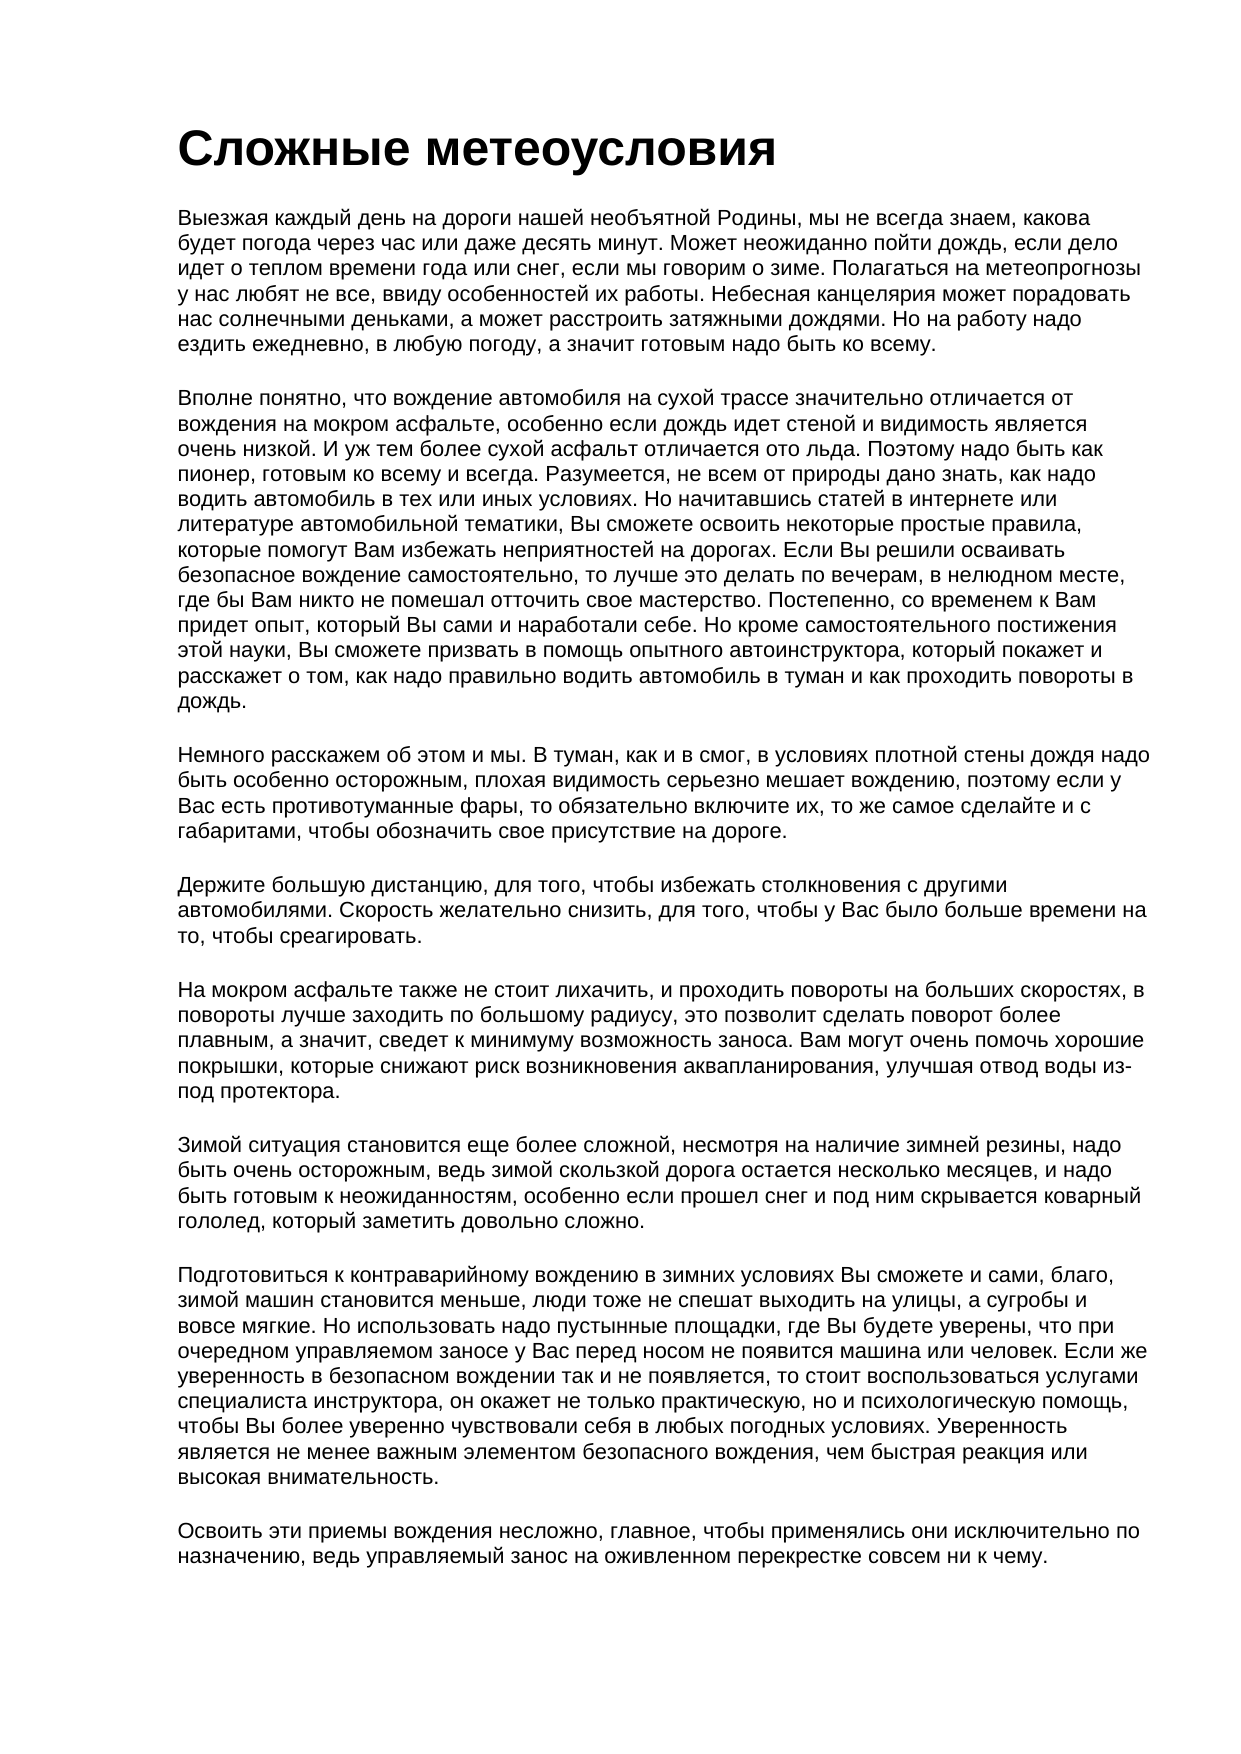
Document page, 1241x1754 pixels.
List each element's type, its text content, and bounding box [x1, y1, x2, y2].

text Вполне понятно, что вождение автомобиля на сухой трассе значительно отличается от вождения на мокром асфальте, особенно если дождь идет стеной и видимость является очень низкой. И уж тем более сухой асфальт отличается ото льда. Поэтому надо быть как пионер, готовым ко всему и всегда. Разумеется, не всем от природы дано знать, как надо водить автомобиль в тех или иных условиях. Но начитавшись статей в интернете или литературе автомобильной тематики, Вы сможете освоить некоторые простые правила, которые помогут Вам избежать неприятностей на дорогах. Если Вы решили осваивать безопасное вождение самостоятельно, то лучше это делать по вечерам, в нелюдном месте, где бы Вам никто не помешал отточить свое мастерство. Постепенно, со временем к Вам придет опыт, который Вы сами и наработали себе. Но кроме самостоятельного постижения этой науки, Вы сможете призвать в помощь опытного автоинструктора, который покажет и расскажет о том, как надо правильно водить автомобиль в туман и как проходить повороты в дождь. [177, 385, 1152, 713]
text Подготовиться к контраварийному вождению в зимних условиях Вы сможете и сами, благо, зимой машин становится меньше, люди тоже не спешат выходить на улицы, а сугробы и вовсе мягкие. Но использовать надо пустынные площадки, где Вы будете уверены, что при очередном управляемом заносе у Вас перед носом не появится машина или человек. Если же уверенность в безопасном вождении так и не появляется, то стоит воспользоваться услугами специалиста инструктора, он окажет не только практическую, но и психологическую помощь, чтобы Вы более уверенно чувствовали себя в любых погодных условиях. Уверенность является не менее важным элементом безопасного вождения, чем быстрая реакция или высокая внимательность. [177, 1262, 1152, 1489]
text Немного расскажем об этом и мы. В туман, как и в смог, в условиях плотной стены дождя надо быть особенно осторожным, плохая видимость серьезно мешает вождению, поэтому если у Вас есть противотуманные фары, то обязательно включите их, то же самое сделайте и с габаритами, чтобы обозначить свое присутствие на дороге. [177, 742, 1152, 843]
text Сложные метеоусловия [177, 118, 1152, 176]
text Зимой ситуация становится еще более сложной, несмотря на наличие зимней резины, надо быть очень осторожным, ведь зимой скользкой дорога остается несколько месяцев, и надо быть готовым к неожиданностям, особенно если прошел снег и под ним скрывается коварный гололед, который заметить довольно сложно. [177, 1132, 1152, 1233]
text Держите большую дистанцию, для того, чтобы избежать столкновения с другими автомобилями. Скорость желательно снизить, для того, чтобы у Вас было больше времени на то, чтобы среагировать. [177, 872, 1152, 948]
text Освоить эти приемы вождения несложно, главное, чтобы применялись они исключительно по назначению, ведь управляемый занос на оживленном перекрестке совсем ни к чему. [177, 1518, 1152, 1568]
text На мокром асфальте также не стоит лихачить, и проходить повороты на больших скоростях, в повороты лучше заходить по большому радиусу, это позволит сделать поворот более плавным, а значит, сведет к минимуму возможность заноса. Вам могут очень помочь хорошие покрышки, которые снижают риск возникновения аквапланирования, улучшая отвод воды из-под протектора. [177, 977, 1152, 1103]
text Выезжая каждый день на дороги нашей необъятной Родины, мы не всегда знаем, какова будет погода через час или даже десять минут. Может неожиданно пойти дождь, если дело идет о теплом времени года или снег, если мы говорим о зиме. Полагаться на метеопрогнозы у нас любят не все, ввиду особенностей их работы. Небесная канцелярия может порадовать нас солнечными деньками, а может расстроить затяжными дождями. Но на работу надо ездить ежедневно, в любую погоду, а значит готовым надо быть ко всему. [177, 205, 1152, 356]
